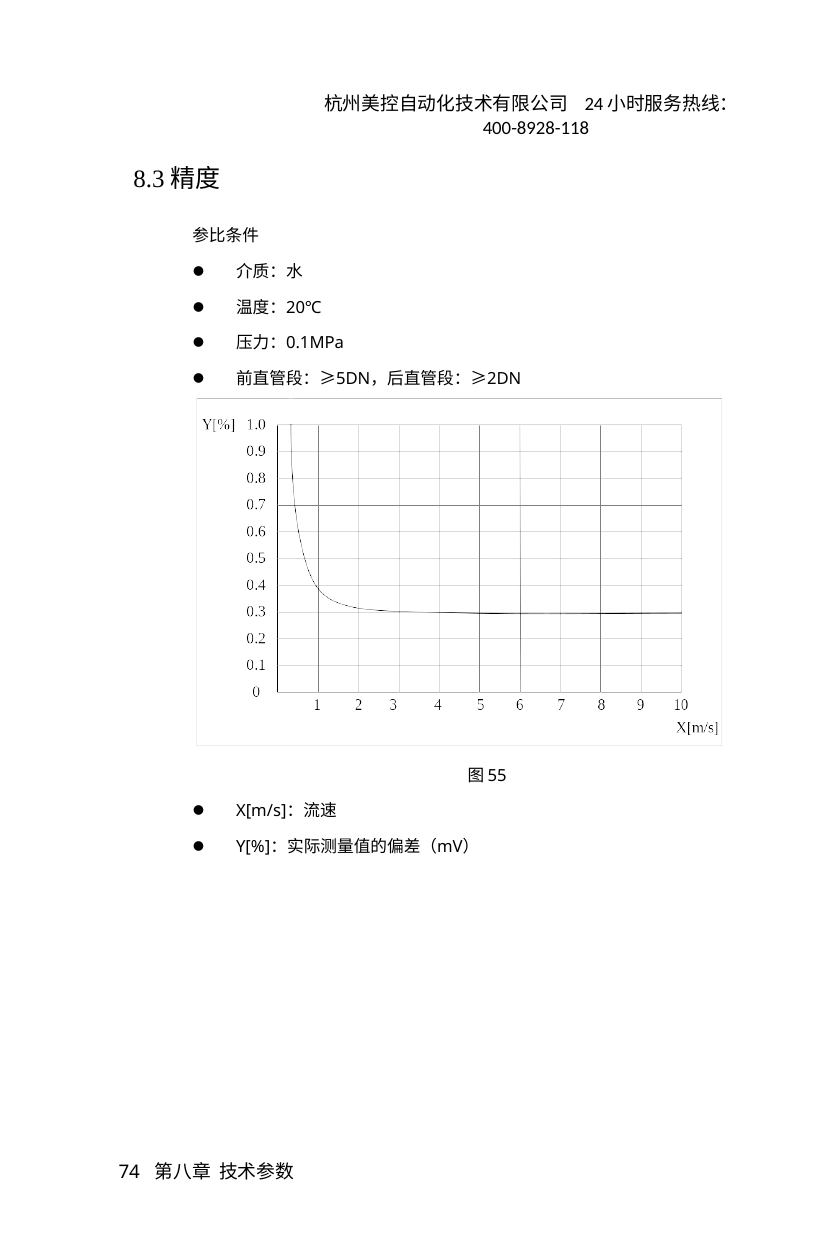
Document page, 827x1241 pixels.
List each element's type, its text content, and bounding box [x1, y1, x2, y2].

list Y[%]：实际测量值的偏差（mV） [192, 829, 738, 862]
text 图55 [192, 758, 738, 790]
list 压力：0.1MPa [192, 325, 738, 358]
text 参比条件 [192, 218, 738, 251]
text 精度 [133, 144, 738, 209]
list 温度：20℃ [192, 290, 738, 322]
list X[m/s]：流速 [192, 793, 738, 826]
list 介质：水 [192, 254, 738, 286]
list 前直管段：≥5DN，后直管段：≥2DN [192, 361, 738, 394]
